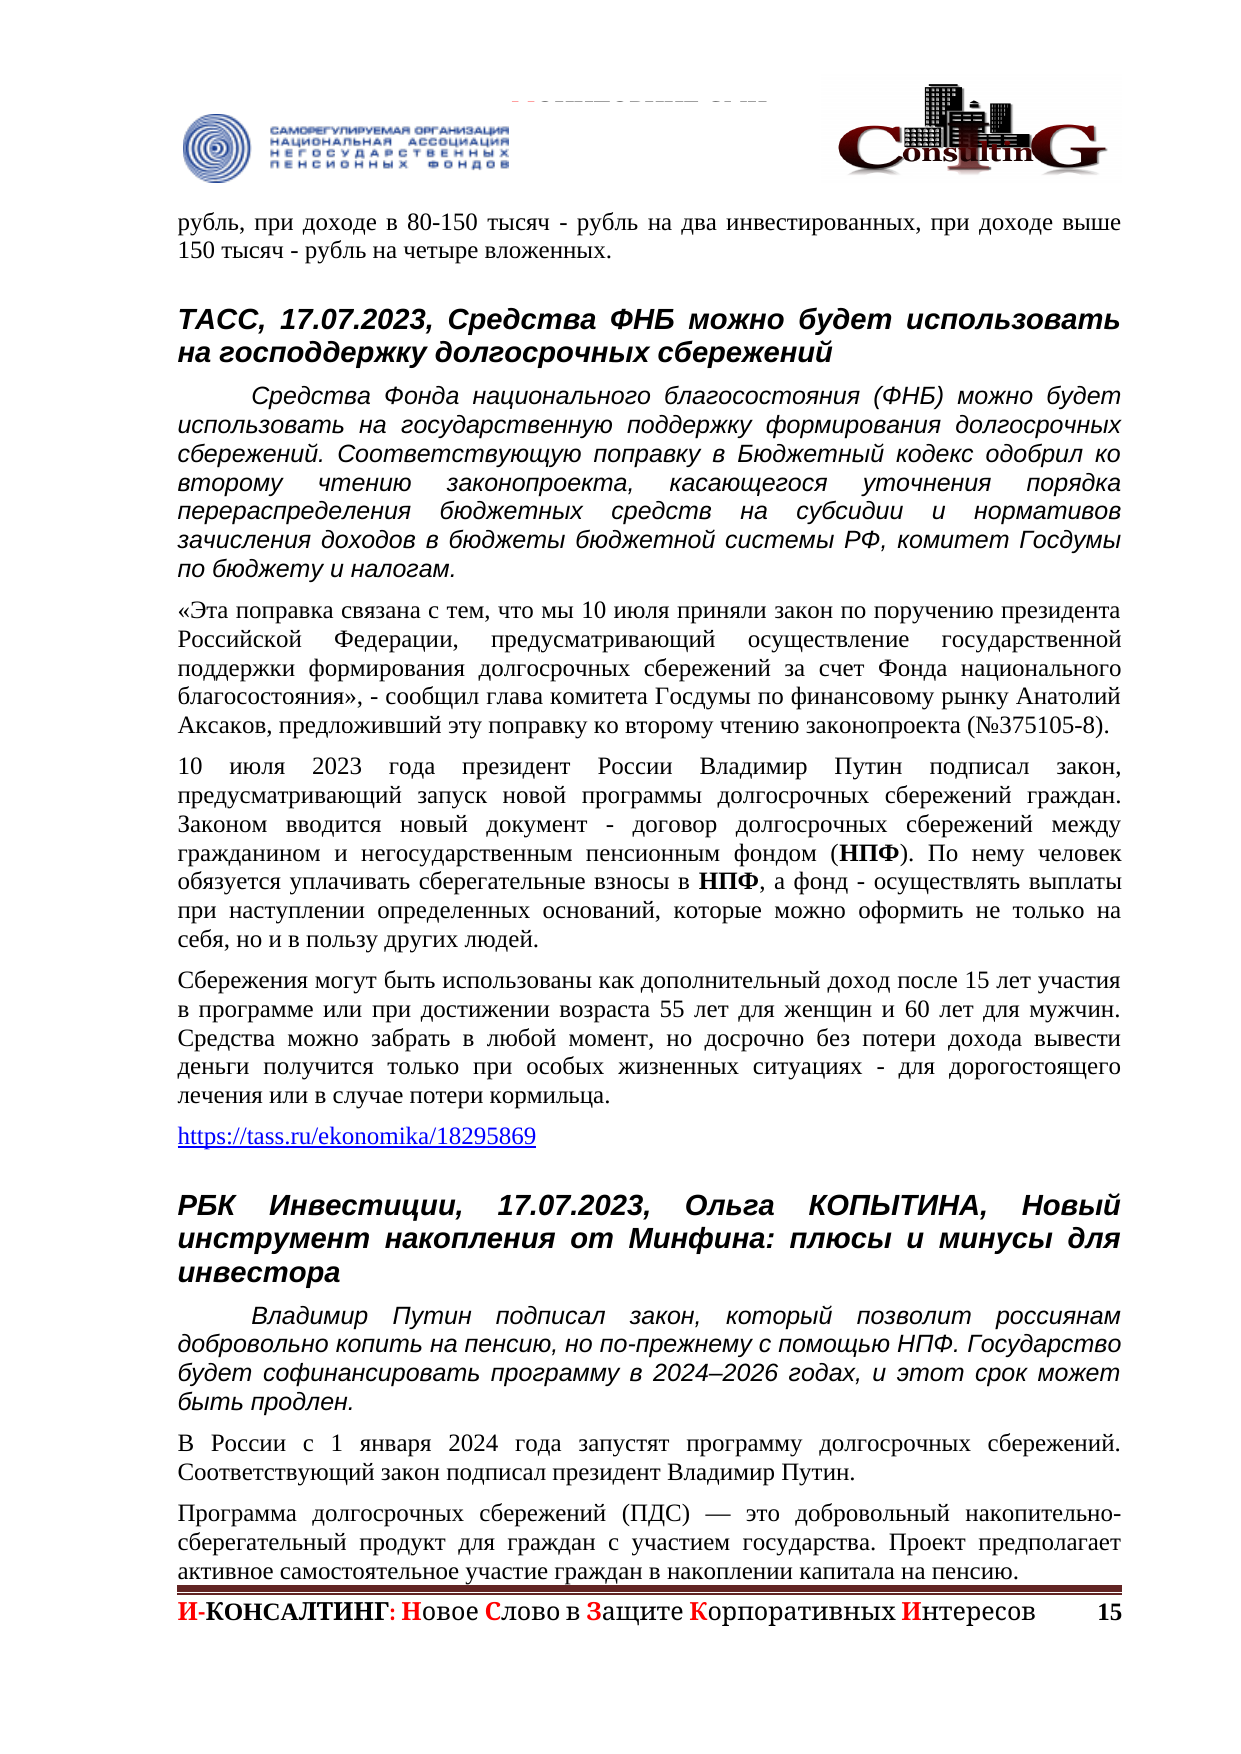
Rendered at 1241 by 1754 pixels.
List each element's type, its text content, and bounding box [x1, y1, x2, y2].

text https://tass.ru/ekonomika/18295869 [177, 1121, 1122, 1150]
text В России с 1 января 2024 года запустят программу долгосрочных сбережений. Соответствующий закон подписал президент Владимир Путин. [177, 1428, 1122, 1486]
picture [821, 73, 1122, 183]
text «Эта поправка связана с тем, что мы 10 июля приняли закон по поручению президента Российской Федерации, предусматривающий осуществление государственной поддержки формирования долгосрочных сбережений за счет Фонда национального благосостояния», - сообщил глава комитета Госдумы по финансовому рынку Анатолий Аксаков, предложивший эту поправку ко второму чтению законопроекта (№375105-8). [177, 595, 1122, 739]
subtitle ТАСС, 17.07.2023, Средства ФНБ можно будет использовать на господдержку долгосрочных сбережений [177, 302, 1122, 369]
picture [183, 114, 509, 183]
text Сбережения могут быть использованы как дополнительный доход после 15 лет участия в программе или при достижении возраста 55 лет для женщин и 60 лет для мужчин. Средства можно забрать в любой момент, но досрочно без потери дохода вывести деньги получится только при особых жизненных ситуациях - для дорогостоящего лечения или в случае потери кормильца. [177, 965, 1122, 1109]
subtitle Средства Фонда национального благосостояния (ФНБ) можно будет использовать на государственную поддержку формирования долгосрочных сбережений. Соответствующую поправку в Бюджетный кодекс одобрил ко второму чтению законопроекта, касающегося уточнения порядка перераспределения бюджетных средств на субсидии и нормативов зачисления доходов в бюджеты бюджетной системы РФ, комитет Госдумы по бюджету и налогам. [177, 381, 1122, 583]
text 10 июля 2023 года президент России Владимир Путин подписал закон, предусматривающий запуск новой программы долгосрочных сбережений граждан. Законом вводится новый документ - договор долгосрочных сбережений между гражданином и негосударственным пенсионным фондом (НПФ). По нему человек обязуется уплачивать сберегательные взносы в НПФ, а фонд - осуществлять выплаты при наступлении определенных оснований, которые можно оформить не только на себя, но и в пользу других людей. [177, 751, 1122, 953]
subtitle РБК Инвестиции, 17.07.2023, Ольга КОПЫТИНА, Новый инструмент накопления от Минфина: плюсы и минусы для инвестора [177, 1188, 1122, 1288]
subtitle Владимир Путин подписал закон, который позволит россиянам добровольно копить на пенсию, но по-прежнему с помощью НПФ. Государство будет софинансировать программу в 2024–2026 годах, и этот срок может быть продлен. [177, 1301, 1122, 1416]
text Программа долгосрочных сбережений (ПДС) — это добровольный накопительно-сберегательный продукт для граждан с участием государства. Проект предполагает активное самостоятельное участие граждан в накоплении капитала на пенсию. [177, 1498, 1122, 1584]
